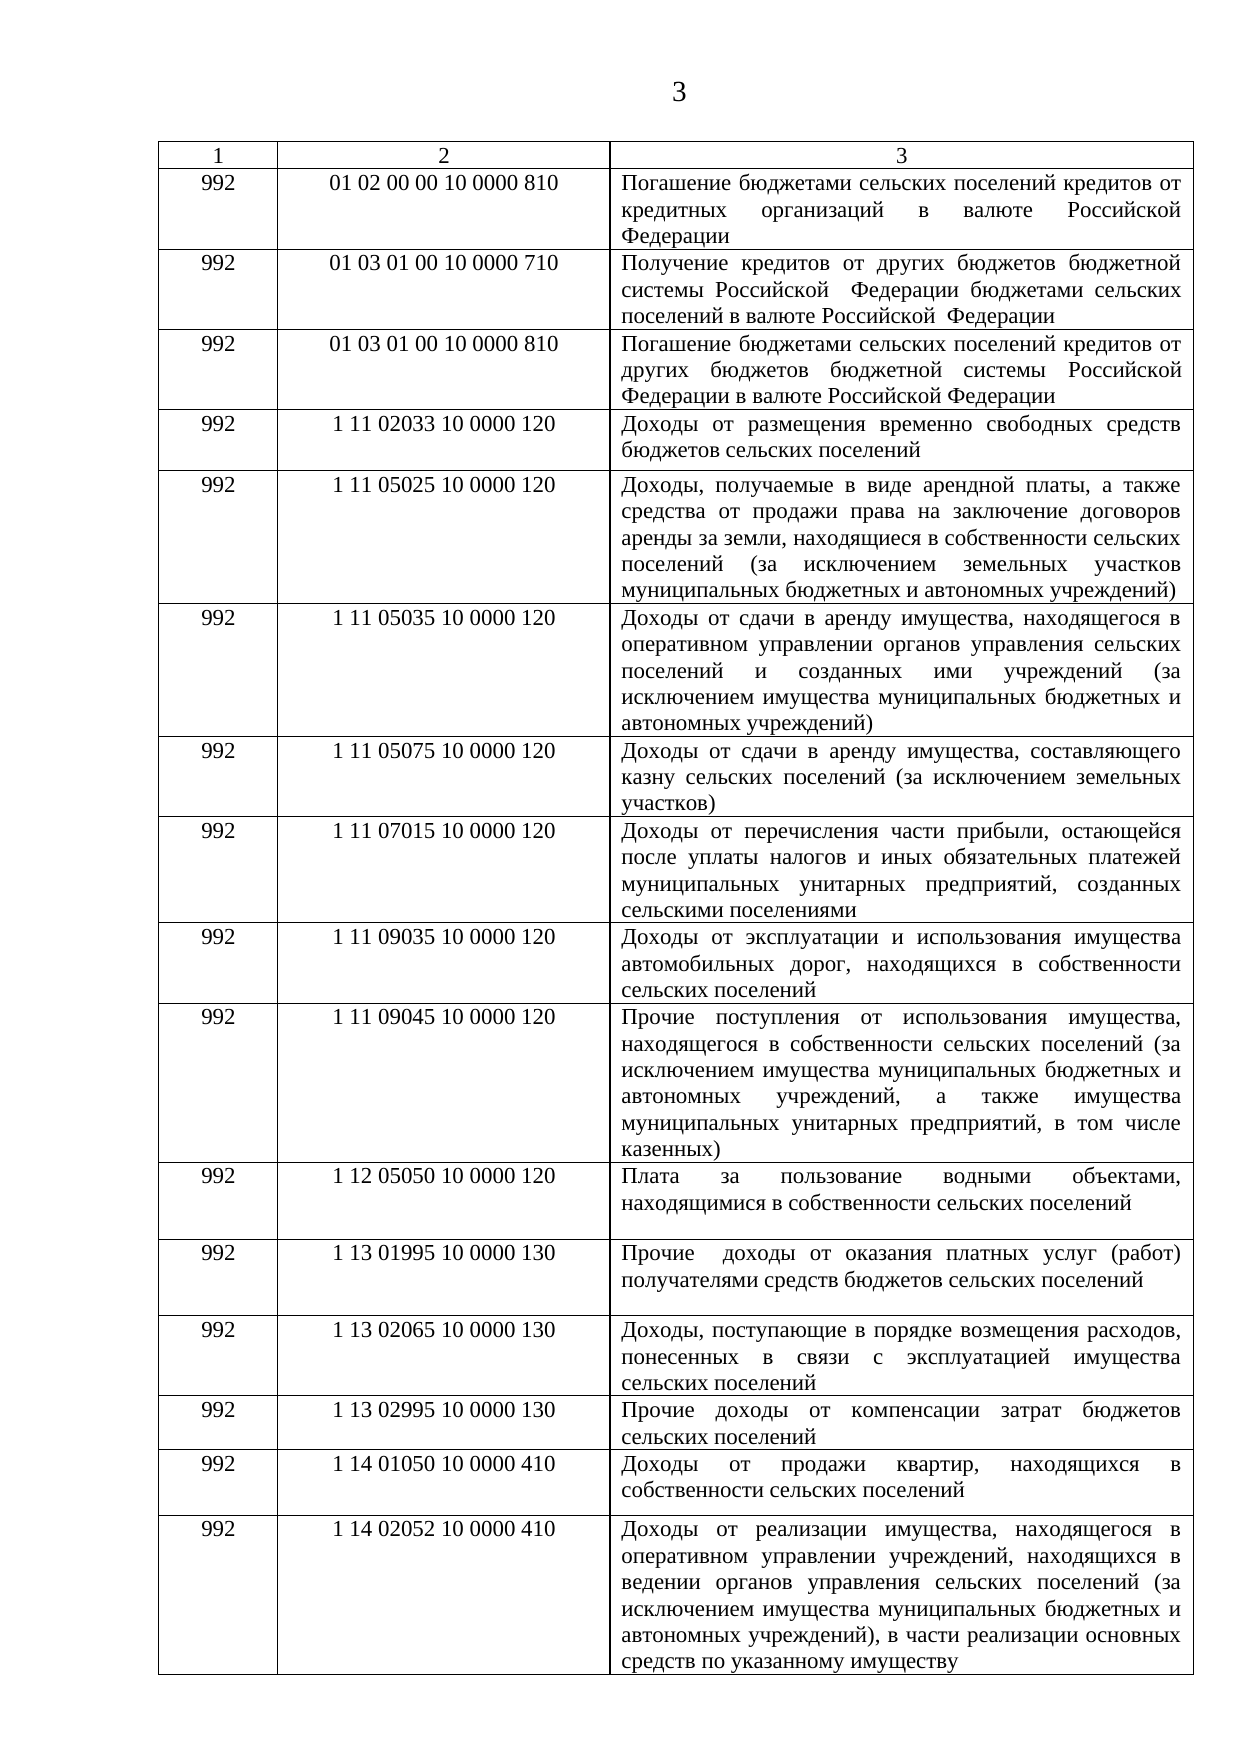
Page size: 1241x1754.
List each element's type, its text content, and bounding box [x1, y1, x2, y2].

table_cell 992 [159, 1450, 277, 1514]
table_cell Прочие доходы от компенсации затрат бюджетов сельских поселений [611, 1396, 1193, 1449]
table_cell 1 11 07015 10 0000 120 [278, 817, 609, 922]
table_cell Доходы от продажи квартир, находящихся в собственности сельских поселений [611, 1450, 1193, 1514]
table_cell Погашение бюджетами сельских поселений кредитов от других бюджетов бюджетной системы Российской Федерации в валюте Российской Федерации [611, 330, 1193, 409]
table_cell 992 [159, 1163, 277, 1238]
table_cell 992 [159, 471, 277, 603]
table_cell 1 13 01995 10 0000 130 [278, 1240, 609, 1315]
table_cell 992 [159, 1316, 277, 1395]
table_cell Доходы от перечисления части прибыли, остающейся после уплаты налогов и иных обязательных платежей муниципальных унитарных предприятий, созданных сельскими поселениями [611, 817, 1193, 922]
table_cell Прочие доходы от оказания платных услуг (работ) получателями средств бюджетов сельских поселений [611, 1240, 1193, 1315]
table_cell 1 11 09045 10 0000 120 [278, 1004, 609, 1162]
table_cell Прочие поступления от использования имущества, находящегося в собственности сельских поселений (за исключением имущества муниципальных бюджетных и автономных учреждений, а также имущества муниципальных унитарных предприятий, в том числе казенных) [611, 1004, 1193, 1162]
table_cell 992 [159, 169, 277, 248]
table_cell Доходы от сдачи в аренду имущества, составляющего казну сельских поселений (за исключением земельных участков) [611, 737, 1193, 816]
table_cell 01 03 01 00 10 0000 810 [278, 330, 609, 409]
table_cell 992 [159, 1004, 277, 1162]
table_header 3 [611, 142, 1193, 168]
table_cell 992 [159, 923, 277, 1002]
table_cell 1 14 02052 10 0000 410 [278, 1516, 609, 1674]
table_cell 992 [159, 330, 277, 409]
table_cell Погашение бюджетами сельских поселений кредитов от кредитных организаций в валюте Российской Федерации [611, 169, 1193, 248]
table_cell Доходы от сдачи в аренду имущества, находящегося в оперативном управлении органов управления сельских поселений и созданных ими учреждений (за исключением имущества муниципальных бюджетных и автономных учреждений) [611, 604, 1193, 736]
table_cell Получение кредитов от других бюджетов бюджетной системы Российской Федерации бюджетами сельских поселений в валюте Российской Федерации [611, 250, 1193, 328]
table_cell 1 11 05025 10 0000 120 [278, 471, 609, 603]
table_cell Доходы от эксплуатации и использования имущества автомобильных дорог, находящихся в собственности сельских поселений [611, 923, 1193, 1002]
table_cell 992 [159, 817, 277, 922]
table_cell 01 03 01 00 10 0000 710 [278, 250, 609, 328]
table_cell Доходы от размещения временно свободных средств бюджетов сельских поселений [611, 410, 1193, 470]
table_cell Доходы, получаемые в виде арендной платы, а также средства от продажи права на заключение договоров аренды за земли, находящиеся в собственности сельских поселений (за исключением земельных участков муниципальных бюджетных и автономных учреждений) [611, 471, 1193, 603]
table_cell 1 11 05035 10 0000 120 [278, 604, 609, 736]
table_cell 992 [159, 1240, 277, 1315]
table_cell 992 [159, 604, 277, 736]
table_cell 1 11 05075 10 0000 120 [278, 737, 609, 816]
table_cell 1 13 02995 10 0000 130 [278, 1396, 609, 1449]
table_cell 992 [159, 737, 277, 816]
table_cell 1 11 09035 10 0000 120 [278, 923, 609, 1002]
table_cell 1 12 05050 10 0000 120 [278, 1163, 609, 1238]
table_cell 1 14 01050 10 0000 410 [278, 1450, 609, 1514]
table_cell 992 [159, 250, 277, 328]
table_header 2 [278, 142, 609, 168]
table_cell Доходы, поступающие в порядке возмещения расходов, понесенных в связи с эксплуатацией имущества сельских поселений [611, 1316, 1193, 1395]
table_cell Доходы от реализации имущества, находящегося в оперативном управлении учреждений, находящихся в ведении органов управления сельских поселений (за исключением имущества муниципальных бюджетных и автономных учреждений), в части реализации основных средств по указанному имуществу [611, 1516, 1193, 1674]
table_cell 992 [159, 1516, 277, 1674]
table_cell 1 13 02065 10 0000 130 [278, 1316, 609, 1395]
table_cell Плата за пользование водными объектами, находящимися в собственности сельских поселений [611, 1163, 1193, 1238]
table_cell 992 [159, 410, 277, 470]
table_cell 992 [159, 1396, 277, 1449]
table_header 1 [159, 142, 277, 168]
table_cell 1 11 02033 10 0000 120 [278, 410, 609, 470]
table_cell 01 02 00 00 10 0000 810 [278, 169, 609, 248]
